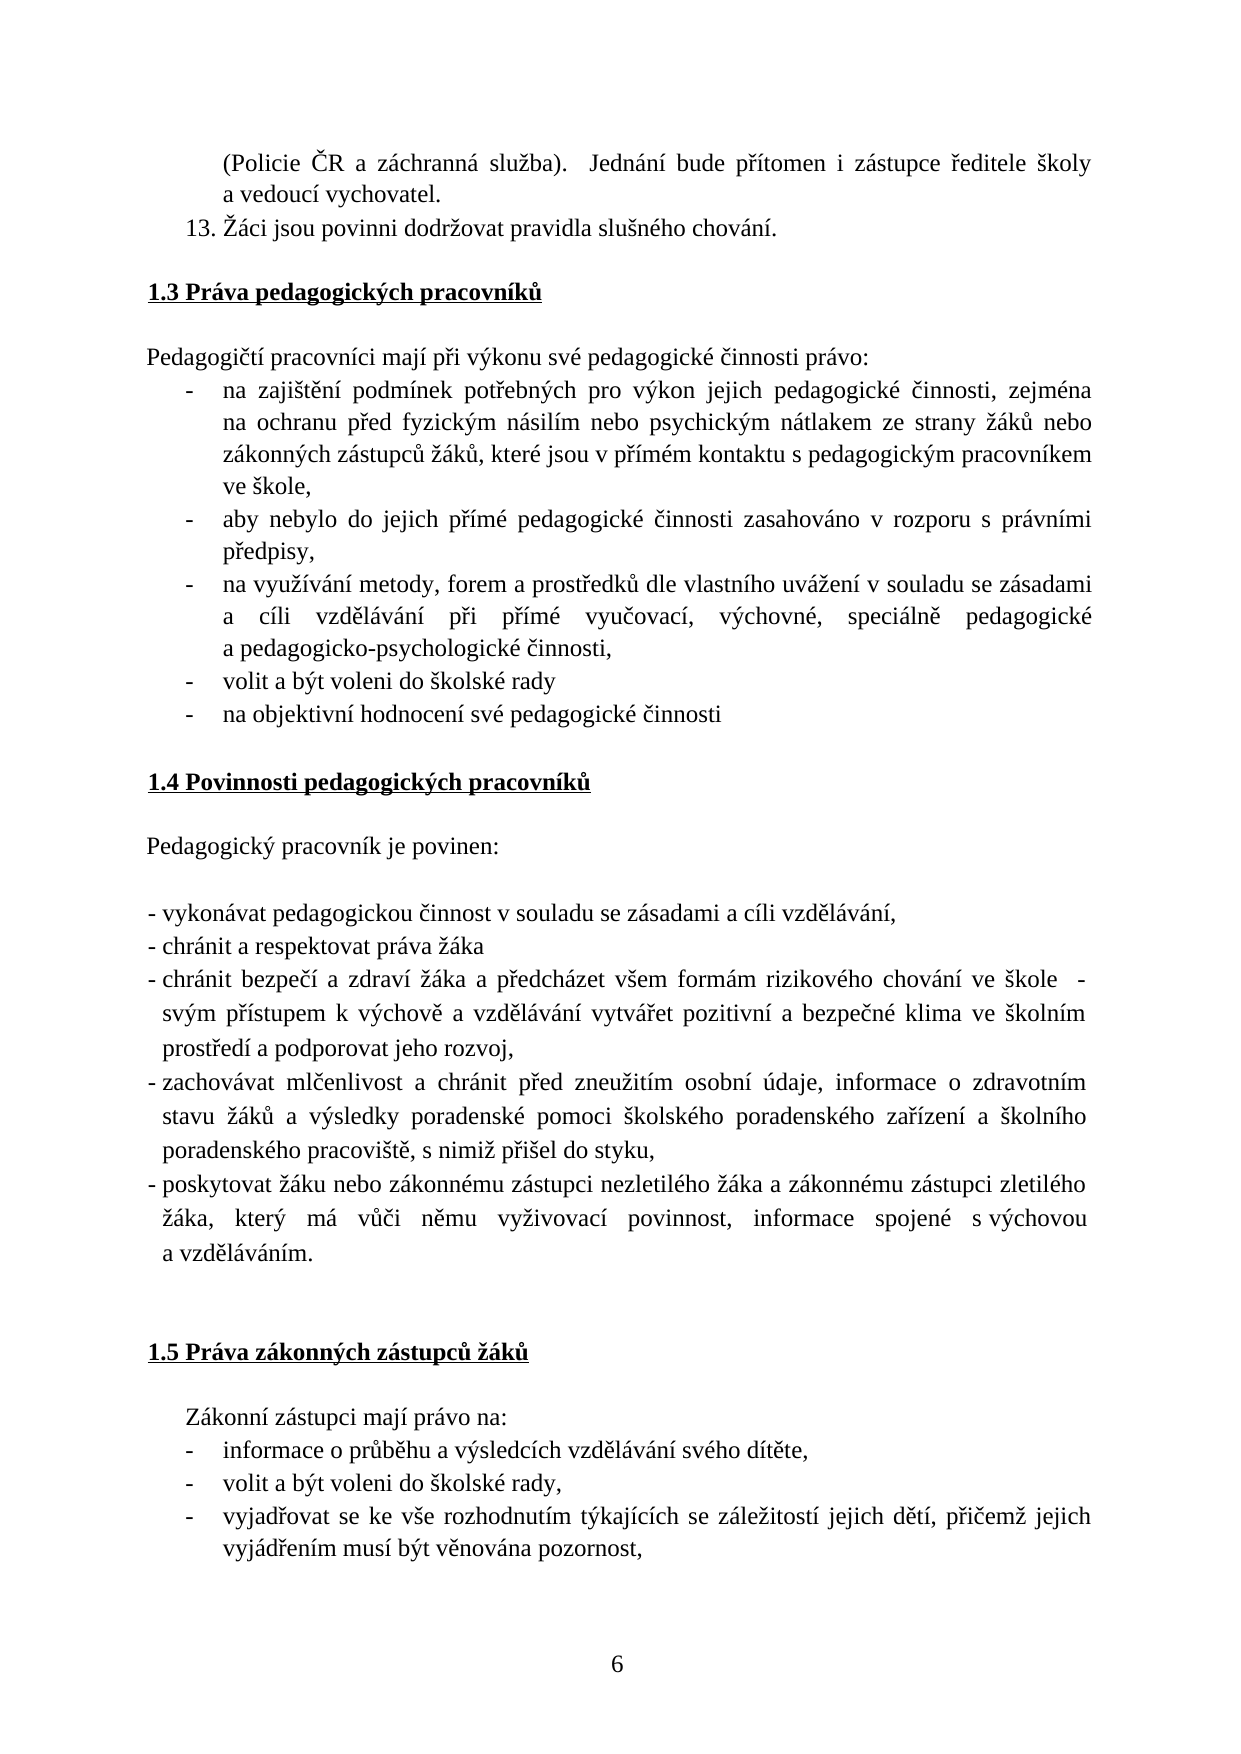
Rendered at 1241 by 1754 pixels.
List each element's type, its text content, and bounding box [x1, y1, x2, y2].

text Pedagogičtí pracovníci mají při výkonu své pedagogické činnosti právo: [146, 342, 1093, 371]
list Žáci jsou povinni dodržovat pravidla slušného chování. [185, 213, 1093, 241]
subtitle 1.5 Práva zákonných zástupců žáků [148, 1337, 1093, 1365]
list zachovávat mlčenlivost a chránit před zneužitím osobní údaje, informace o zdravotním stavu žáků a výsledky poradenské pomoci školského poradenského zařízení a školního poradenského pracoviště, s nimiž přišel do styku, [148, 1067, 1087, 1164]
list vykonávat pedagogickou činnost v souladu se zásadami a cíli vzdělávání, [148, 898, 1087, 927]
list vyjadřovat se ke vše rozhodnutím týkajících se záležitostí jejich dětí, přičemž jejich vyjádřením musí být věnována pozornost, [185, 1501, 1093, 1562]
list chránit a respektovat práva žáka [148, 931, 1087, 960]
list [185, 148, 1093, 208]
list poskytovat žáku nebo zákonnému zástupci nezletilého žáka a zákonnému zástupci zletilého žáka, který má vůči němu vyživovací povinnost, informace spojené s výchovou a vzděláváním. [148, 1169, 1087, 1266]
text Pedagogický pracovník je povinen: [146, 831, 1093, 860]
text Zákonní zástupci mají právo na: [185, 1402, 1093, 1431]
list volit a být voleni do školské rady [185, 666, 1093, 695]
list na využívání metody, forem a prostředků dle vlastního uvážení v souladu se zásadami a cíli vzdělávání při přímé vyučovací, výchovné, speciálně pedagogické a pedagogicko-psychologické činnosti, [185, 569, 1093, 662]
list chránit bezpečí a zdraví žáka a předcházet všem formám rizikového chování ve škole - svým přístupem k výchově a vzdělávání vytvářet pozitivní a bezpečné klima ve školním prostředí a podporovat jeho rozvoj, [148, 964, 1087, 1061]
list aby nebylo do jejich přímé pedagogické činnosti zasahováno v rozporu s právními předpisy, [185, 504, 1093, 565]
subtitle 1.3 Práva pedagogických pracovníků [148, 277, 1093, 306]
list na objektivní hodnocení své pedagogické činnosti [185, 699, 1093, 728]
list na zajištění podmínek potřebných pro výkon jejich pedagogické činnosti, zejména na ochranu před fyzickým násilím nebo psychickým nátlakem ze strany žáků nebo zákonných zástupců žáků, které jsou v přímém kontaktu s pedagogickým pracovníkem ve škole, [185, 375, 1093, 500]
subtitle 1.4 Povinnosti pedagogických pracovníků [148, 767, 1093, 795]
list informace o průběhu a výsledcích vzdělávání svého dítěte, [185, 1435, 1093, 1464]
list volit a být voleni do školské rady, [185, 1468, 1093, 1497]
